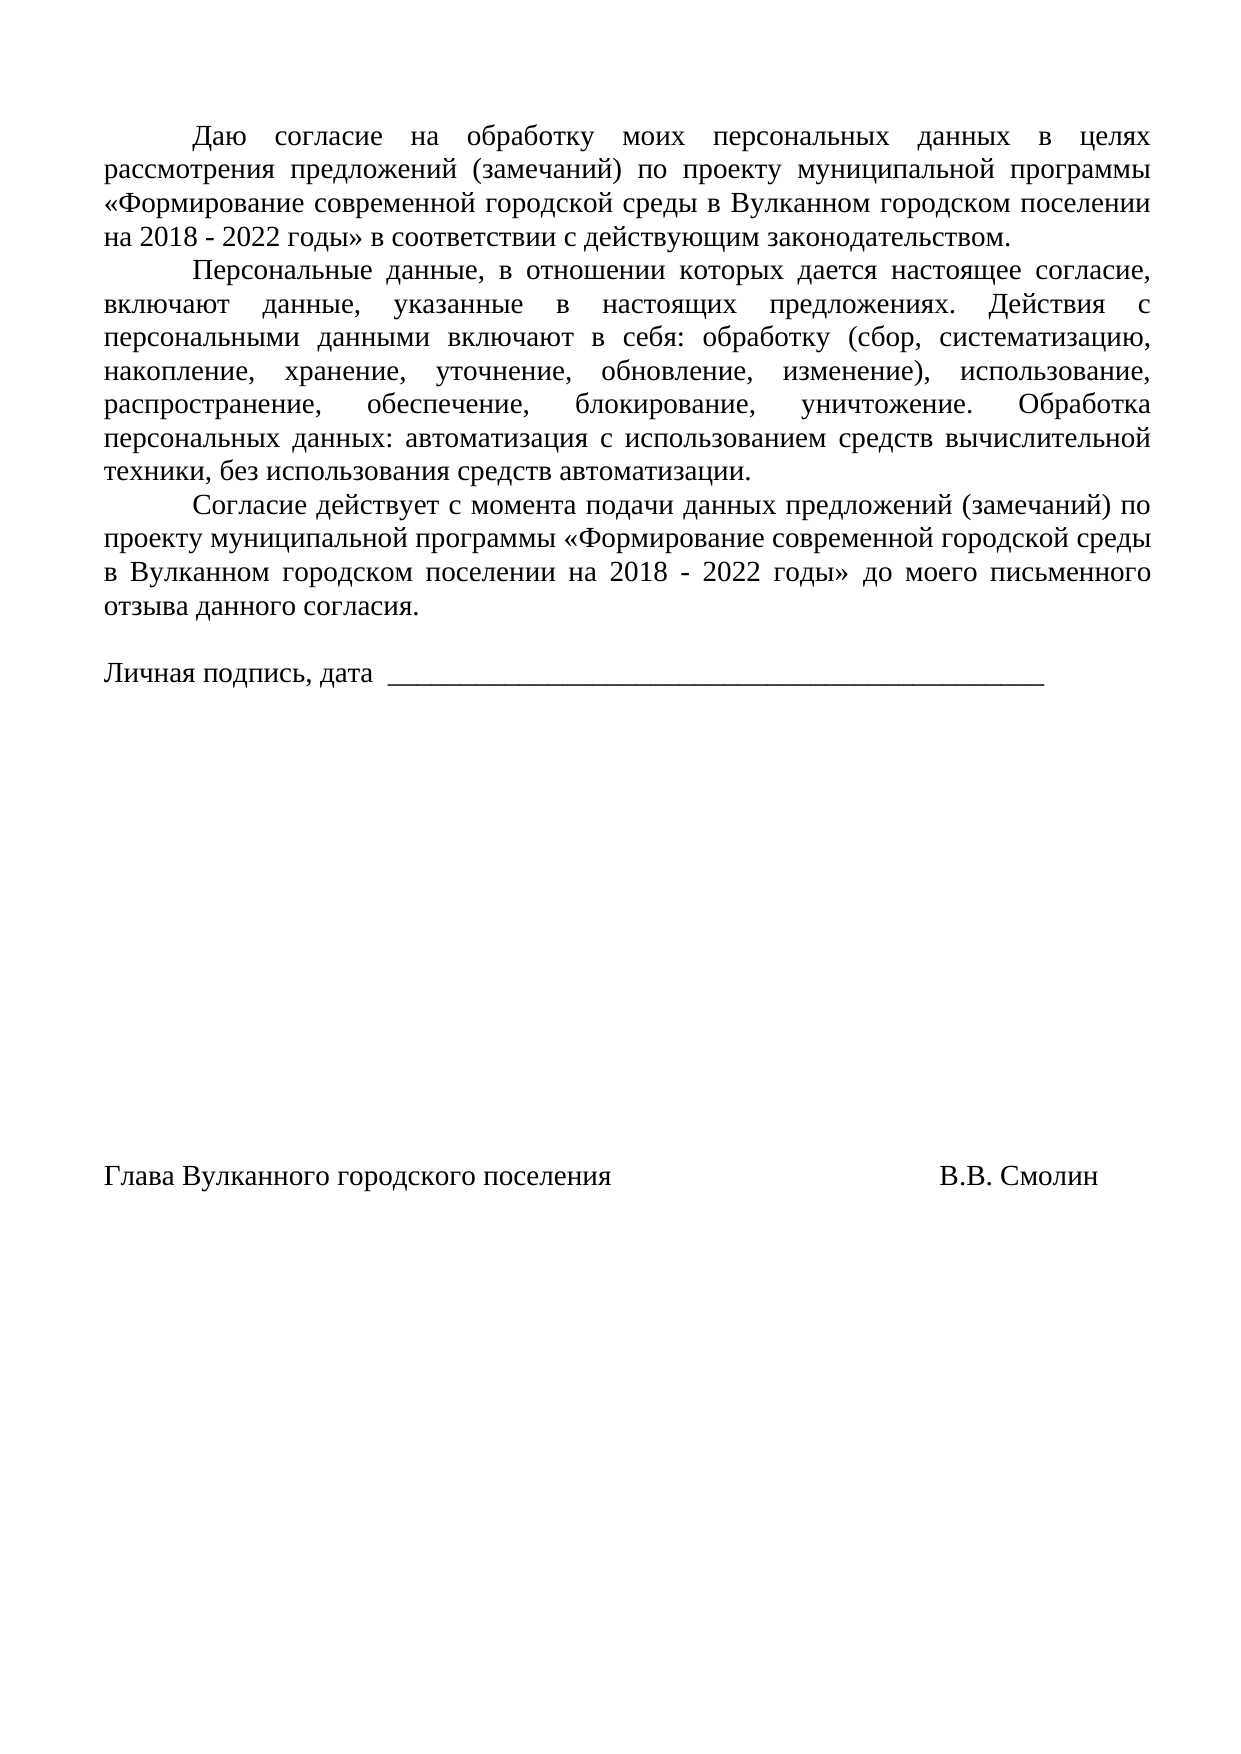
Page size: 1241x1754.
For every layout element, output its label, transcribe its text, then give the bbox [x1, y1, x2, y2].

text Персональные данные, в отношении которых дается настоящее согласие, включают данные, указанные в настоящих предложениях. Действия с персональными данными включают в себя: обработку (сбор, систематизацию, накопление, хранение, уточнение, обновление, изменение), использование, распространение, обеспечение, блокирование, уничтожение. Обработка персональных данных: автоматизация с использованием средств вычислительной техники, без использования средств автоматизации. [103, 252, 1152, 487]
text Личная подпись, дата _____________________________________________ [103, 655, 1152, 688]
text Согласие действует с момента подачи данных предложений (замечаний) по проекту муниципальной программы «Формирование современной городской среды в Вулканном городском поселении на 2018 - 2022 годы» до моего письменного отзыва данного согласия. [103, 487, 1152, 621]
text Глава Вулканного городского поселения В.В. Смолин [103, 1158, 1152, 1191]
text Даю согласие на обработку моих персональных данных в целях рассмотрения предложений (замечаний) по проекту муниципальной программы «Формирование современной городской среды в Вулканном городском поселении на 2018 - 2022 годы» в соответствии с действующим законодательством. [103, 118, 1152, 252]
